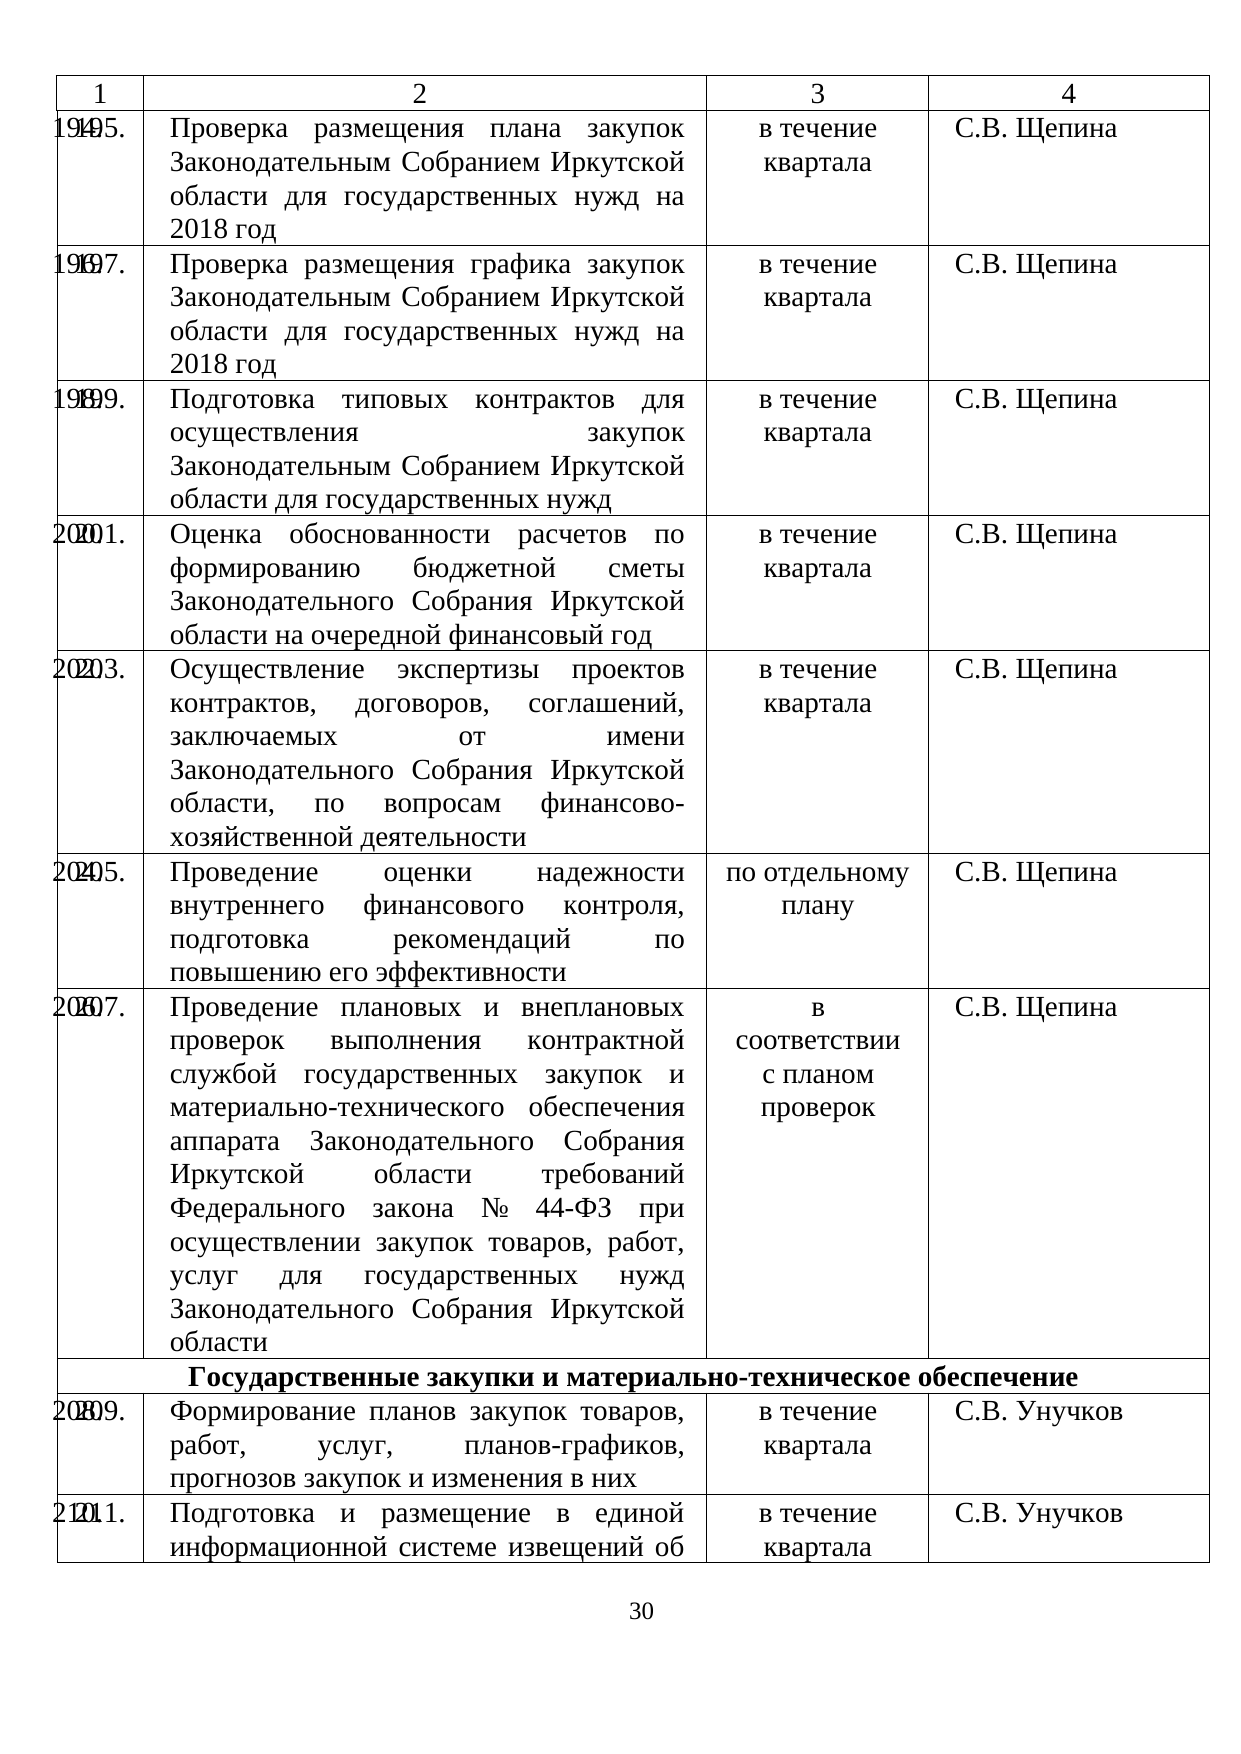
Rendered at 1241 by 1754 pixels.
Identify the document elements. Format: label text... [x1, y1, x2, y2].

table_cell Проведение оценки надежности внутреннего финансового контроля, подготовка рекомендаций по повышению его эффективности [144, 854, 706, 988]
table_header 1 [57, 76, 143, 109]
table_header 2 [144, 76, 706, 109]
table_cell по отдельному плану [707, 854, 928, 988]
table_cell в течение квартала [707, 1495, 928, 1562]
table_cell Проведение плановых и внеплановых проверок выполнения контрактной службой государственных закупок и материально-технического обеспечения аппарата Законодательного Собрания Иркутской области требований Федерального закона № 44-ФЗ при осуществлении закупок товаров, работ, услуг для государственных нужд Законодательного Собрания Иркутской области [144, 989, 706, 1358]
table_header 3 [707, 76, 928, 109]
table_cell в течение квартала [707, 1394, 928, 1494]
table_cell С.В. Щепина [929, 651, 1209, 853]
table_cell С.В. Щепина [929, 989, 1209, 1358]
table_cell [58, 1495, 143, 1562]
table_cell [58, 1394, 143, 1494]
table_cell [58, 111, 143, 245]
table_cell С.В. Щепина [929, 516, 1209, 650]
table_cell Формирование планов закупок товаров, работ, услуг, планов-графиков, прогнозов закупок и изменения в них [144, 1394, 706, 1494]
table_cell С.В. Щепина [929, 246, 1209, 380]
table_cell в течение квартала [707, 381, 928, 515]
table_cell [58, 854, 143, 988]
table_cell в течение квартала [707, 516, 928, 650]
table_cell Проверка размещения плана закупок Законодательным Собранием Иркутской области для государственных нужд на 2018 год [144, 111, 706, 245]
table_cell Оценка обоснованности расчетов по формированию бюджетной сметы Законодательного Собрания Иркутской области на очередной финансовый год [144, 516, 706, 650]
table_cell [144, 1495, 706, 1562]
table_cell в течение квартала [707, 111, 928, 245]
table_cell С.В. Щепина [929, 111, 1209, 245]
table_cell Проверка размещения графика закупок Законодательным Собранием Иркутской области для государственных нужд на 2018 год [144, 246, 706, 380]
table_cell [58, 381, 143, 515]
table_cell [58, 516, 143, 650]
table_cell С.В. Унучков [929, 1394, 1209, 1494]
table_cell Подготовка типовых контрактов для осуществления закупок Законодательным Собранием Иркутской области для государственных нужд [144, 381, 706, 515]
table_cell в течение квартала [707, 651, 928, 853]
table_cell С.В. Унучков [929, 1495, 1209, 1562]
table_cell [58, 246, 143, 380]
table_header 4 [929, 76, 1209, 109]
table_cell Государственные закупки и материально-техническое обеспечение [58, 1359, 1209, 1392]
table_cell Осуществление экспертизы проектов контрактов, договоров, соглашений, заключаемых от имени Законодательного Собрания Иркутской области, по вопросам финансово-хозяйственной деятельности [144, 651, 706, 853]
table_cell [58, 651, 143, 853]
table_cell в соответствии с планом проверок [707, 989, 928, 1358]
table_cell [58, 989, 143, 1358]
table_cell в течение квартала [707, 246, 928, 380]
table_cell С.В. Щепина [929, 854, 1209, 988]
table_cell С.В. Щепина [929, 381, 1209, 515]
